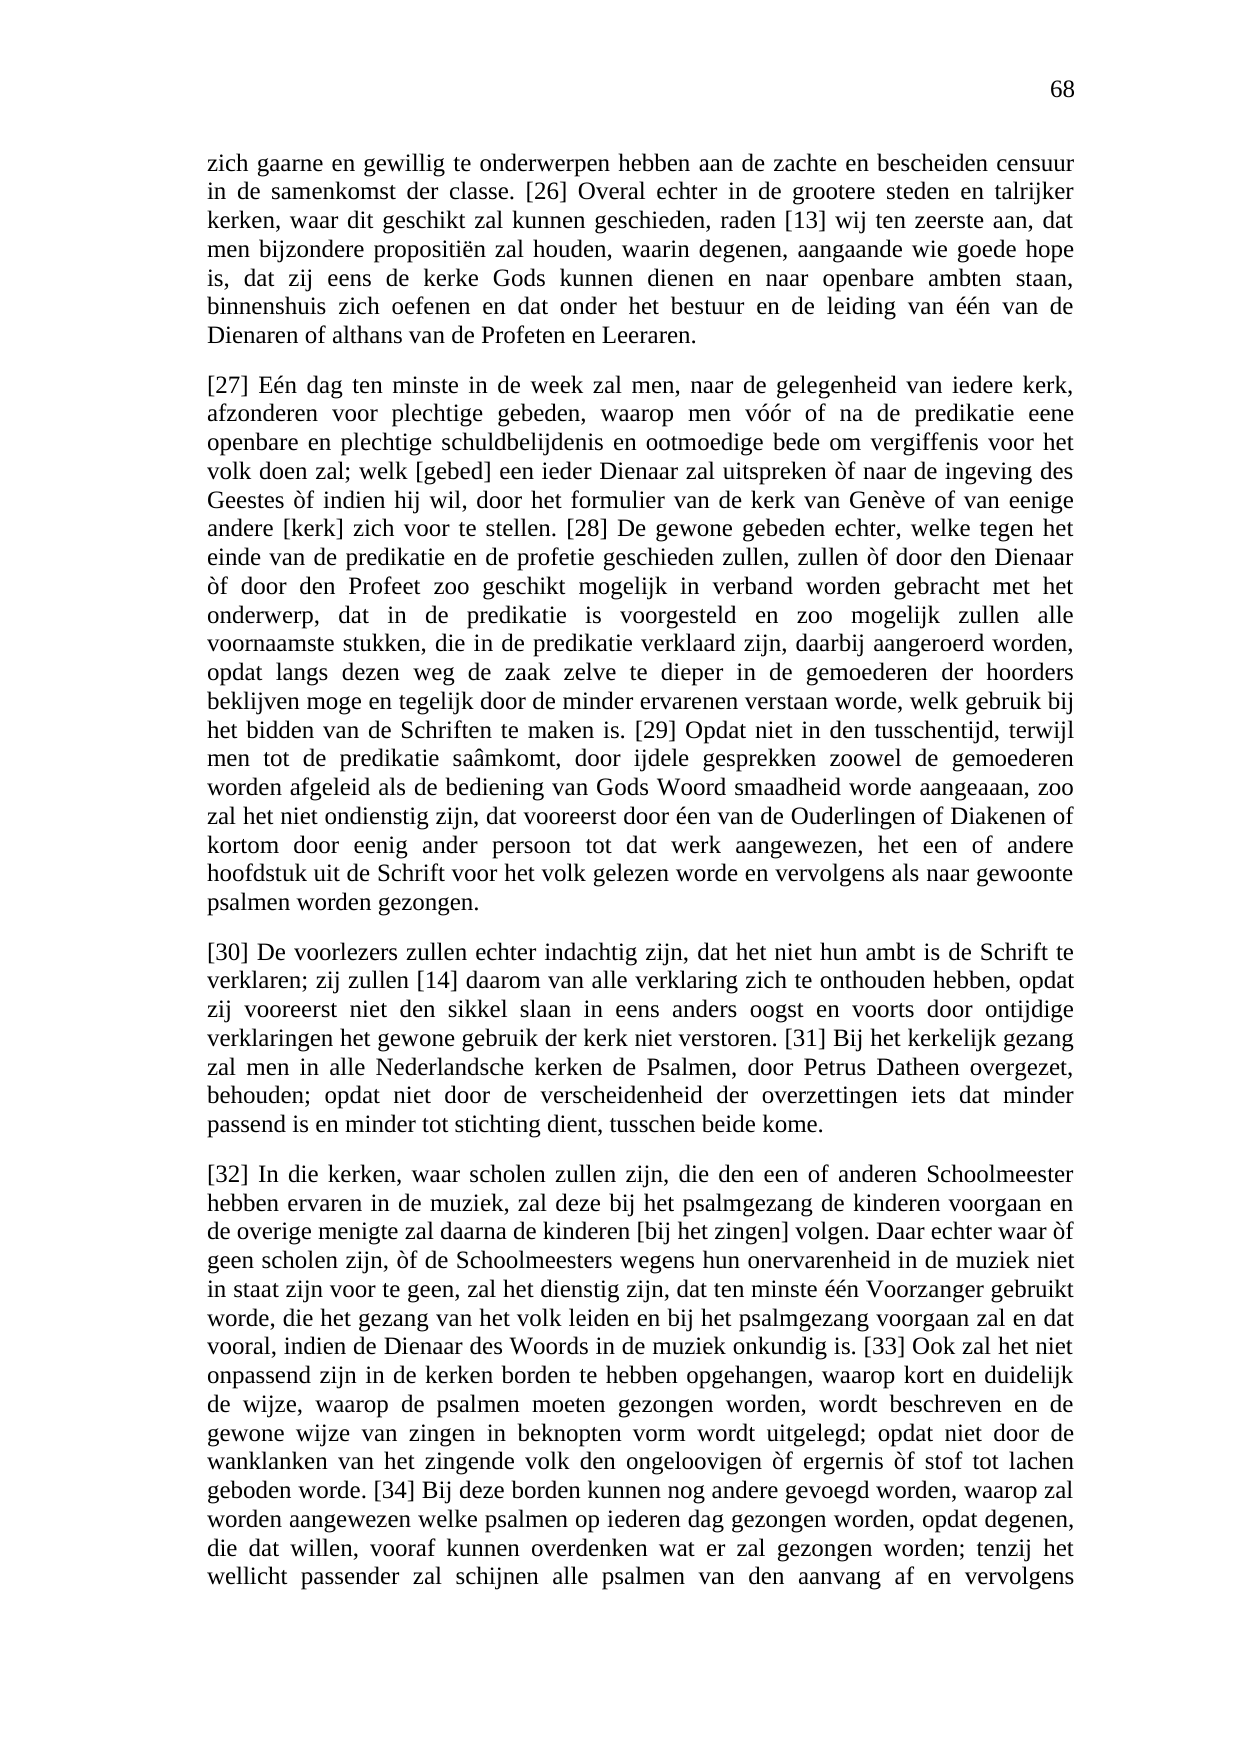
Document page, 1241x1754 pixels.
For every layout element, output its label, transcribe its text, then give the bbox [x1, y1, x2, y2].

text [207, 1159, 1075, 1590]
text [30] De voorlezers zullen echter indachtig zijn, dat het niet hun ambt is de Schrift te verklaren; zij zullen [14] daarom van alle verklaring zich te onthouden hebben, opdat zij vooreerst niet den sikkel slaan in eens anders oogst en voorts door ontijdige verklaringen het gewone gebruik der kerk niet verstoren. [31] Bij het kerkelijk gezang zal men in alle Nederlandsche kerken de Psalmen, door Petrus Datheen overgezet, behouden; opdat niet door de verscheidenheid der overzettingen iets dat minder passend is en minder tot stichting dient, tusschen beide kome. [207, 937, 1075, 1138]
text [27] Eén dag ten minste in de week zal men, naar de gelegenheid van iedere kerk, afzonderen voor plechtige gebeden, waarop men vóór of na de predikatie eene openbare en plechtige schuldbelijdenis en ootmoedige bede om vergiffenis voor het volk doen zal; welk [gebed] een ieder Dienaar zal uitspreken òf naar de ingeving des Geestes òf indien hij wil, door het formulier van de kerk van Genève of van eenige andere [kerk] zich voor te stellen. [28] De gewone gebeden echter, welke tegen het einde van de predikatie en de profetie geschieden zullen, zullen òf door den Dienaar òf door den Profeet zoo geschikt mogelijk in verband worden gebracht met het onderwerp, dat in de predikatie is voorgesteld en zoo mogelijk zullen alle voornaamste stukken, die in de predikatie verklaard zijn, daarbij aangeroerd worden, opdat langs dezen weg de zaak zelve te dieper in de gemoederen der hoorders beklijven moge en tegelijk door de minder ervarenen verstaan worde, welk gebruik bij het bidden van de Schriften te maken is. [29] Opdat niet in den tusschentijd, terwijl men tot de predikatie saâmkomt, door ijdele gesprekken zoowel de gemoederen worden afgeleid als de bediening van Gods Woord smaadheid worde aangeaaan, zoo zal het niet ondienstig zijn, dat vooreerst door éen van de Ouderlingen of Diakenen of kortom door eenig ander persoon tot dat werk aangewezen, het een of andere hoofdstuk uit de Schrift voor het volk gelezen worde en vervolgens als naar gewoonte psalmen worden gezongen. [207, 370, 1075, 916]
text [207, 148, 1075, 349]
